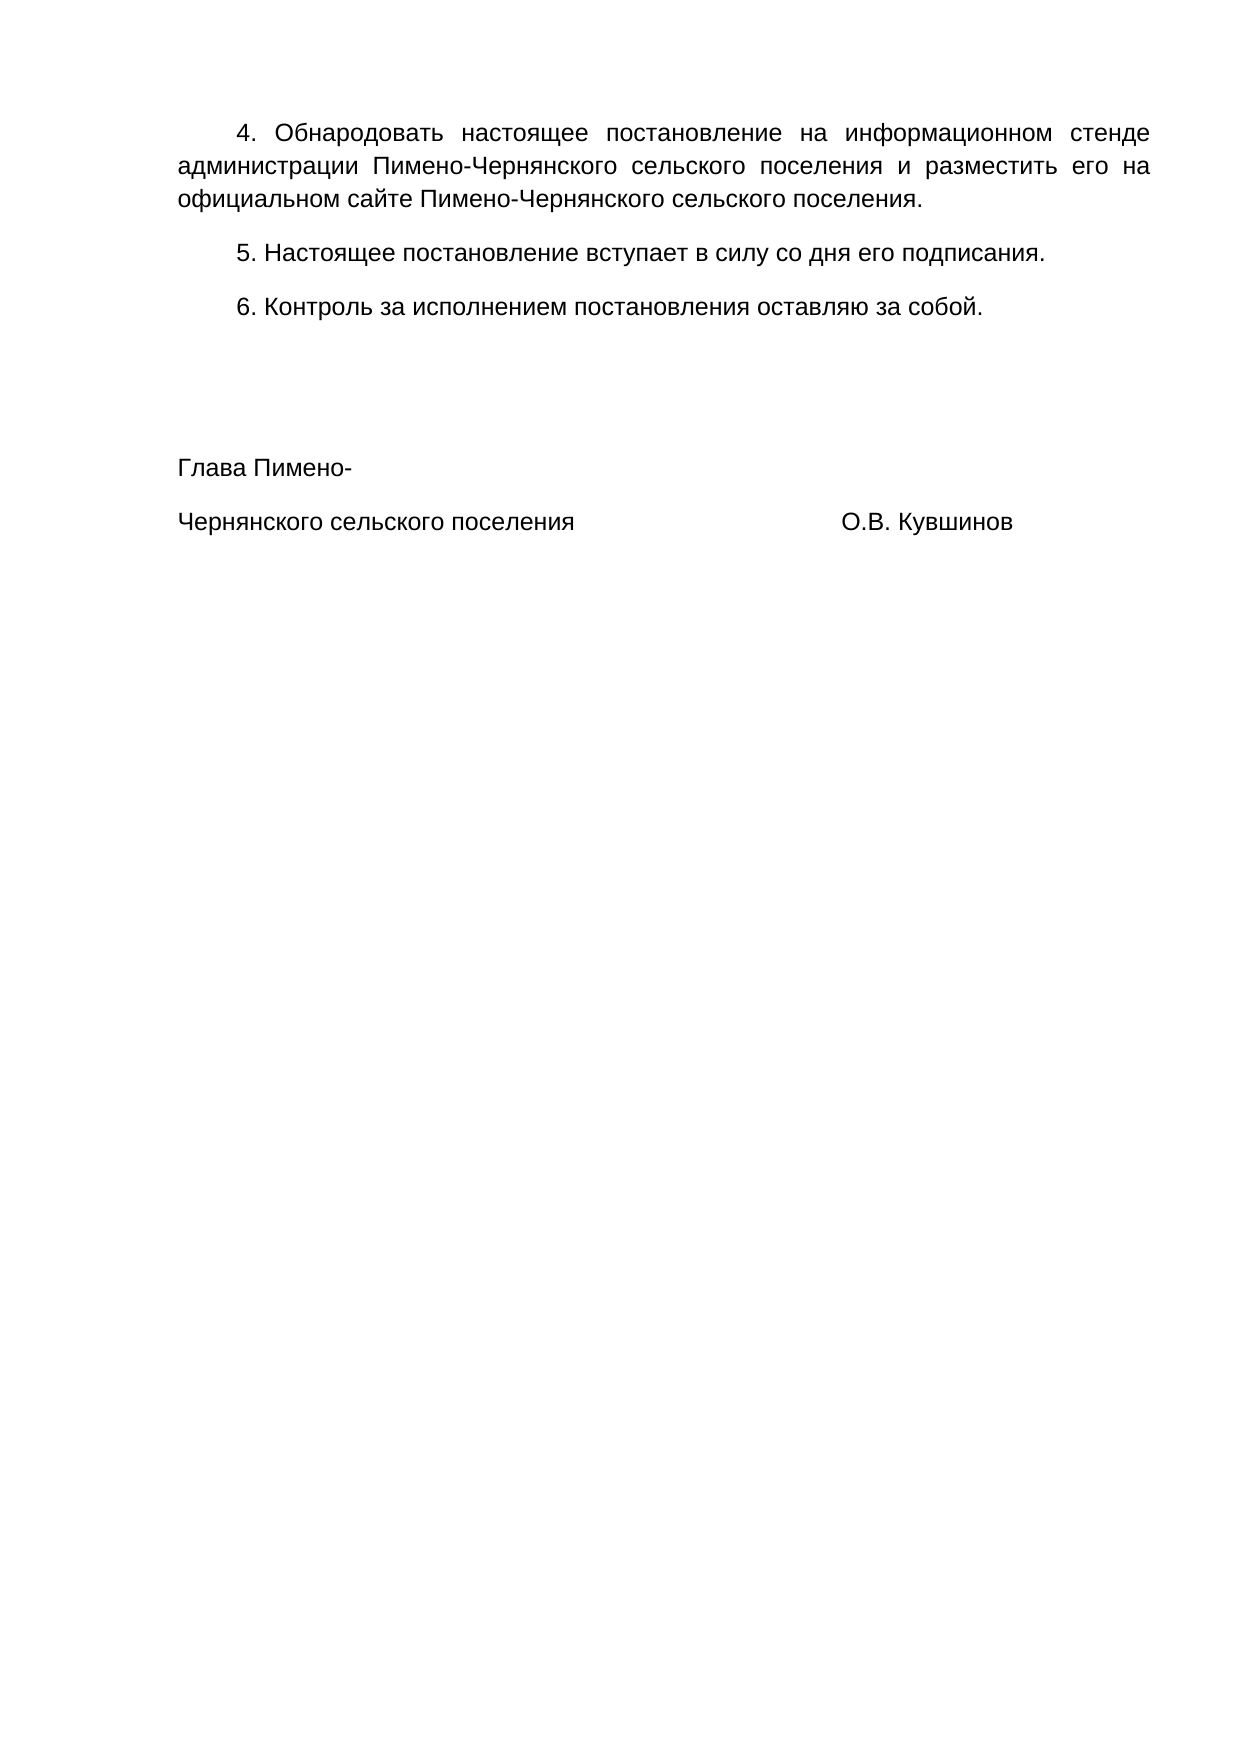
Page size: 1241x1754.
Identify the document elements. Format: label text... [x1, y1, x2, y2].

text Чернянского сельского поселения О.В. Кувшинов [177, 507, 1152, 536]
text 5. Настоящее постановление вступает в силу со дня его подписания. [177, 238, 1152, 267]
text 6. Контроль за исполнением постановления оставляю за собой. [177, 292, 1152, 321]
text Глава Пимено- [177, 453, 1152, 482]
text 4. Обнародовать настоящее постановление на информационном стенде администрации Пимено-Чернянского сельского поселения и разместить его на официальном сайте Пимено-Чернянского сельского поселения. [177, 118, 1152, 213]
